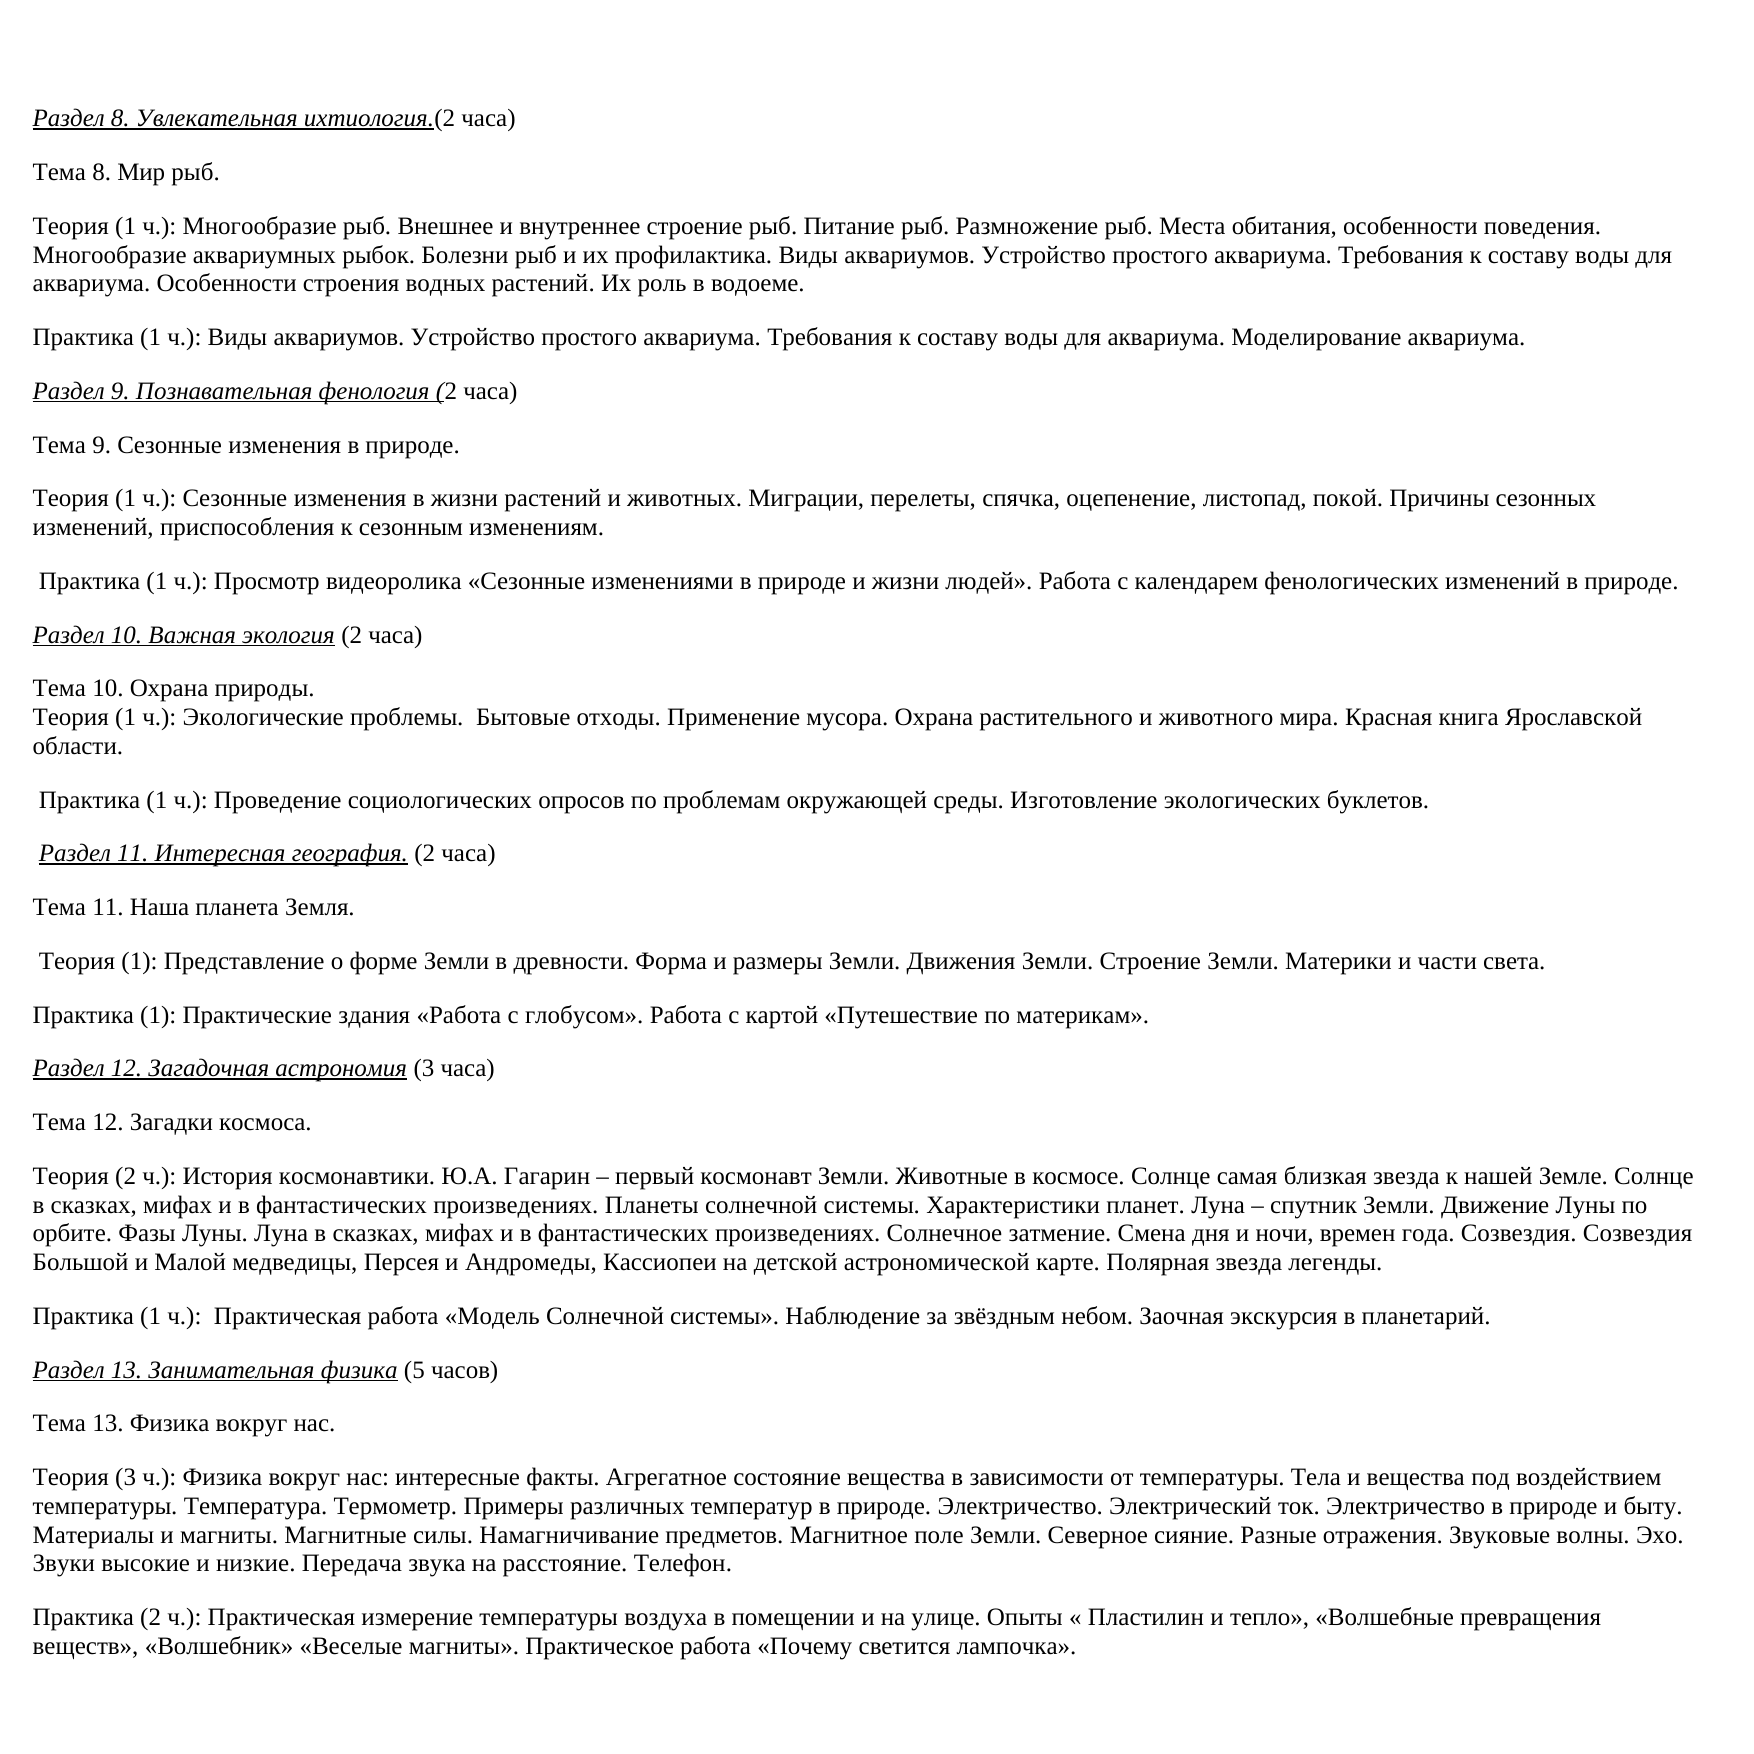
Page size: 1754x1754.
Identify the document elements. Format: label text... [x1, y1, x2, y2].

text Тема 9. Сезонные изменения в природе. [32, 430, 1694, 458]
text Раздел 10. Важная экология (2 часа) [32, 620, 1694, 648]
text Практика (1 ч.): Практическая работа «Модель Солнечной системы». Наблюдение за звёздным небом. Заочная экскурсия в планетарий. [32, 1301, 1694, 1330]
text Тема 11. Наша планета Земля. [32, 892, 1694, 921]
text Теория (3 ч.): Физика вокруг нас: интересные факты. Агрегатное состояние вещества в зависимости от температуры. Тела и вещества под воздействием температуры. Температура. Термометр. Примеры различных температур в природе. Электричество. Электрический ток. Электричество в природе и быту. Материалы и магниты. Магнитные силы. Намагничивание предметов. Магнитное поле Земли. Северное сияние. Разные отражения. Звуковые волны. Эхо. Звуки высокие и низкие. Передача звука на расстояние. Телефон. [32, 1462, 1694, 1577]
text Тема 12. Загадки космоса. [32, 1107, 1694, 1136]
text Теория (1): Представление о форме Земли в древности. Форма и размеры Земли. Движения Земли. Строение Земли. Материки и части света. [32, 946, 1694, 975]
text Теория (1 ч.): Сезонные изменения в жизни растений и животных. Миграции, перелеты, спячка, оцепенение, листопад, покой. Причины сезонных изменений, приспособления к сезонным изменениям. [32, 483, 1694, 541]
text Практика (1 ч.): Проведение социологических опросов по проблемам окружающей среды. Изготовление экологических буклетов. [32, 785, 1694, 813]
text Практика (1): Практические здания «Работа с глобусом». Работа с картой «Путешествие по материкам». [32, 1000, 1694, 1028]
text Практика (2 ч.): Практическая измерение температуры воздуха в помещении и на улице. Опыты « Пластилин и тепло», «Волшебные превращения веществ», «Волшебник» «Веселые магниты». Практическое работа «Почему светится лампочка». [32, 1602, 1694, 1660]
text Раздел 8. Увлекательная ихтиология.(2 часа) [32, 103, 1694, 132]
text Практика (1 ч.): Виды аквариумов. Устройство простого аквариума. Требования к составу воды для аквариума. Моделирование аквариума. [32, 322, 1694, 351]
text Практика (1 ч.): Просмотр видеоролика «Сезонные изменениями в природе и жизни людей». Работа с календарем фенологических изменений в природе. [32, 566, 1694, 595]
text Теория (2 ч.): История космонавтики. Ю.А. Гагарин – первый космонавт Земли. Животные в космосе. Солнце самая близкая звезда к нашей Земле. Солнце в сказках, мифах и в фантастических произведениях. Планеты солнечной системы. Характеристики планет. Луна – спутник Земли. Движение Луны по орбите. Фазы Луны. Луна в сказках, мифах и в фантастических произведениях. Солнечное затмение. Смена дня и ночи, времен года. Созвездия. Созвездия Большой и Малой медведицы, Персея и Андромеды, Кассиопеи на детской астрономической карте. Полярная звезда легенды. [32, 1161, 1694, 1276]
text Теория (1 ч.): Многообразие рыб. Внешнее и внутреннее строение рыб. Питание рыб. Размножение рыб. Места обитания, особенности поведения. Многообразие аквариумных рыбок. Болезни рыб и их профилактика. Виды аквариумов. Устройство простого аквариума. Требования к составу воды для аквариума. Особенности строения водных растений. Их роль в водоеме. [32, 211, 1694, 297]
text Раздел 9. Познавательная фенология (2 часа) [32, 376, 1694, 405]
text Раздел 12. Загадочная астрономия (3 часа) [32, 1053, 1694, 1082]
text Тема 13. Физика вокруг нас. [32, 1408, 1694, 1437]
text Раздел 13. Занимательная физика (5 часов) [32, 1355, 1694, 1383]
text Раздел 11. Интересная география. (2 часа) [32, 838, 1694, 867]
text Тема 10. Охрана природы. Теория (1 ч.): Экологические проблемы. Бытовые отходы. Применение мусора. Охрана растительного и животного мира. Красная книга Ярославской области. [32, 673, 1694, 760]
text Тема 8. Мир рыб. [32, 157, 1694, 186]
